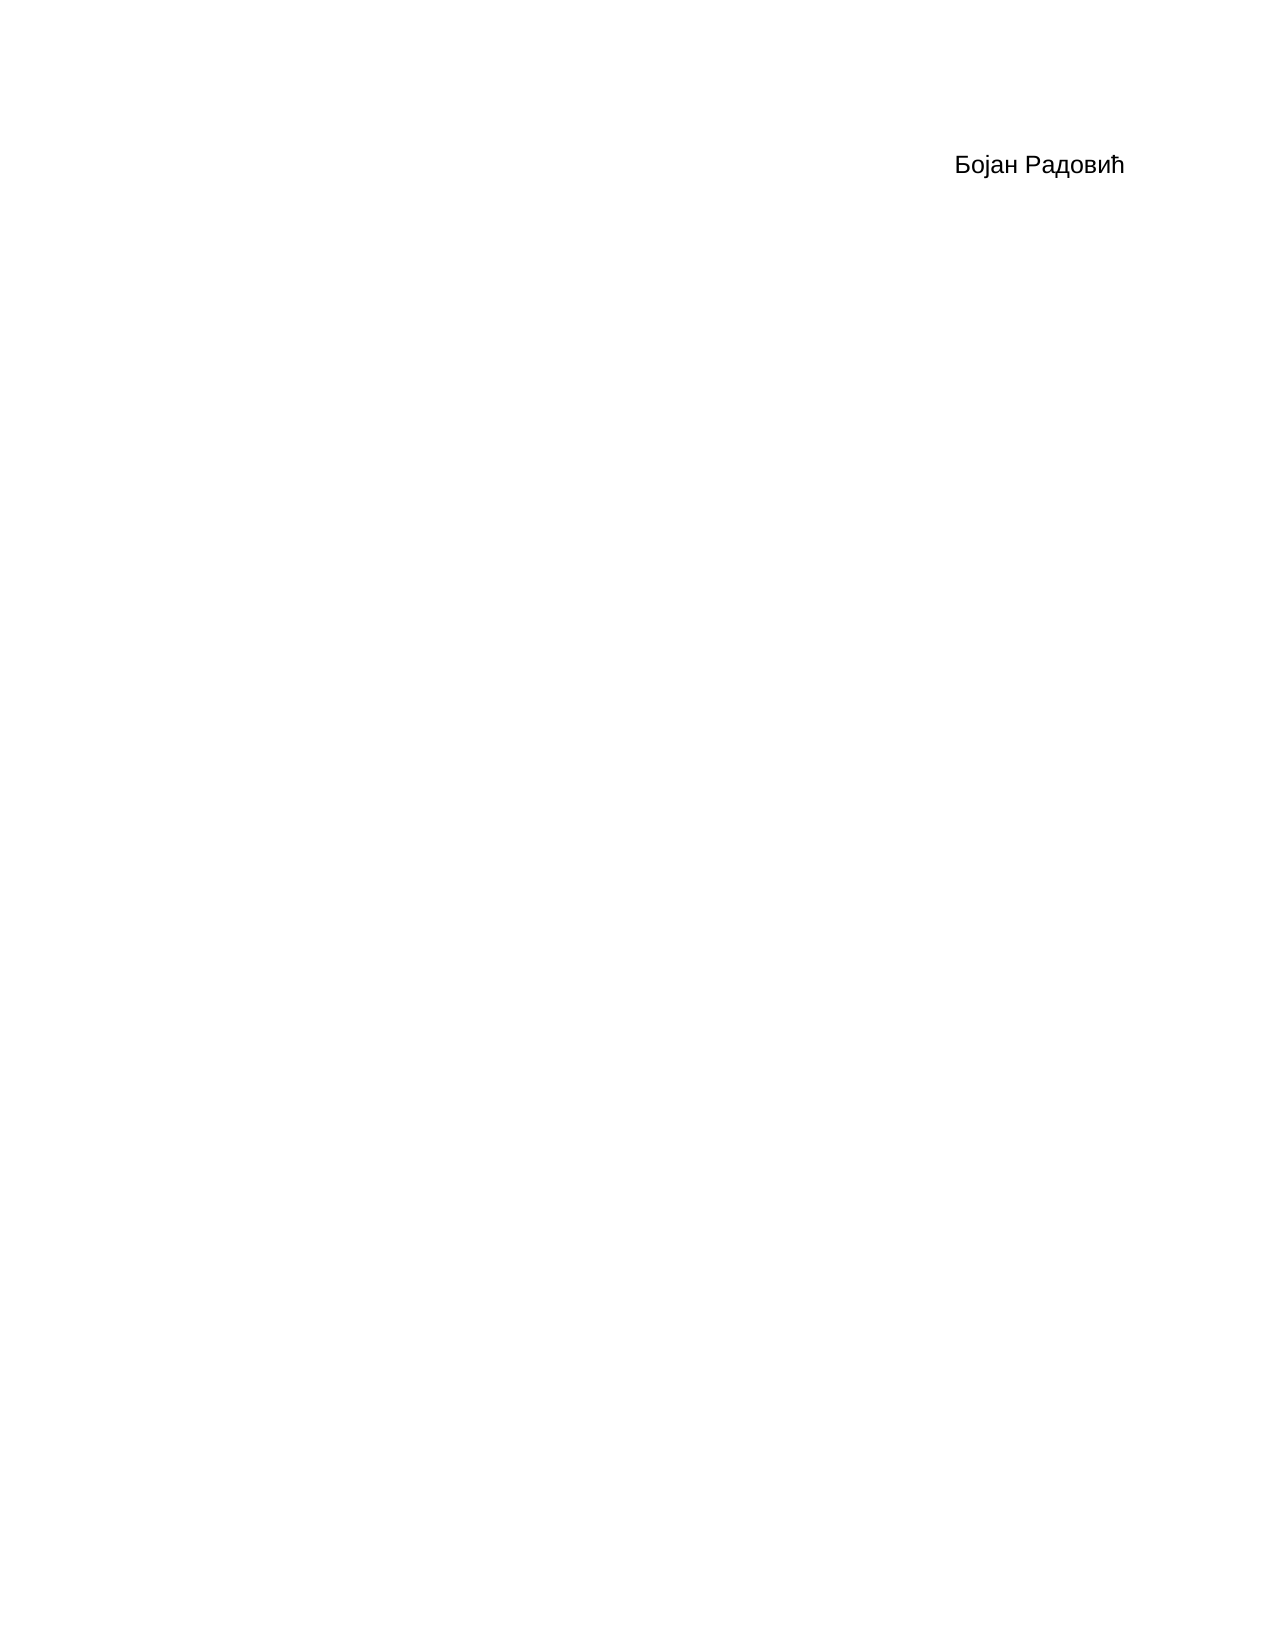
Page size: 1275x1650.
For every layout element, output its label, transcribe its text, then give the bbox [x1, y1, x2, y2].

text Бојан Радовић [150, 150, 1125, 179]
